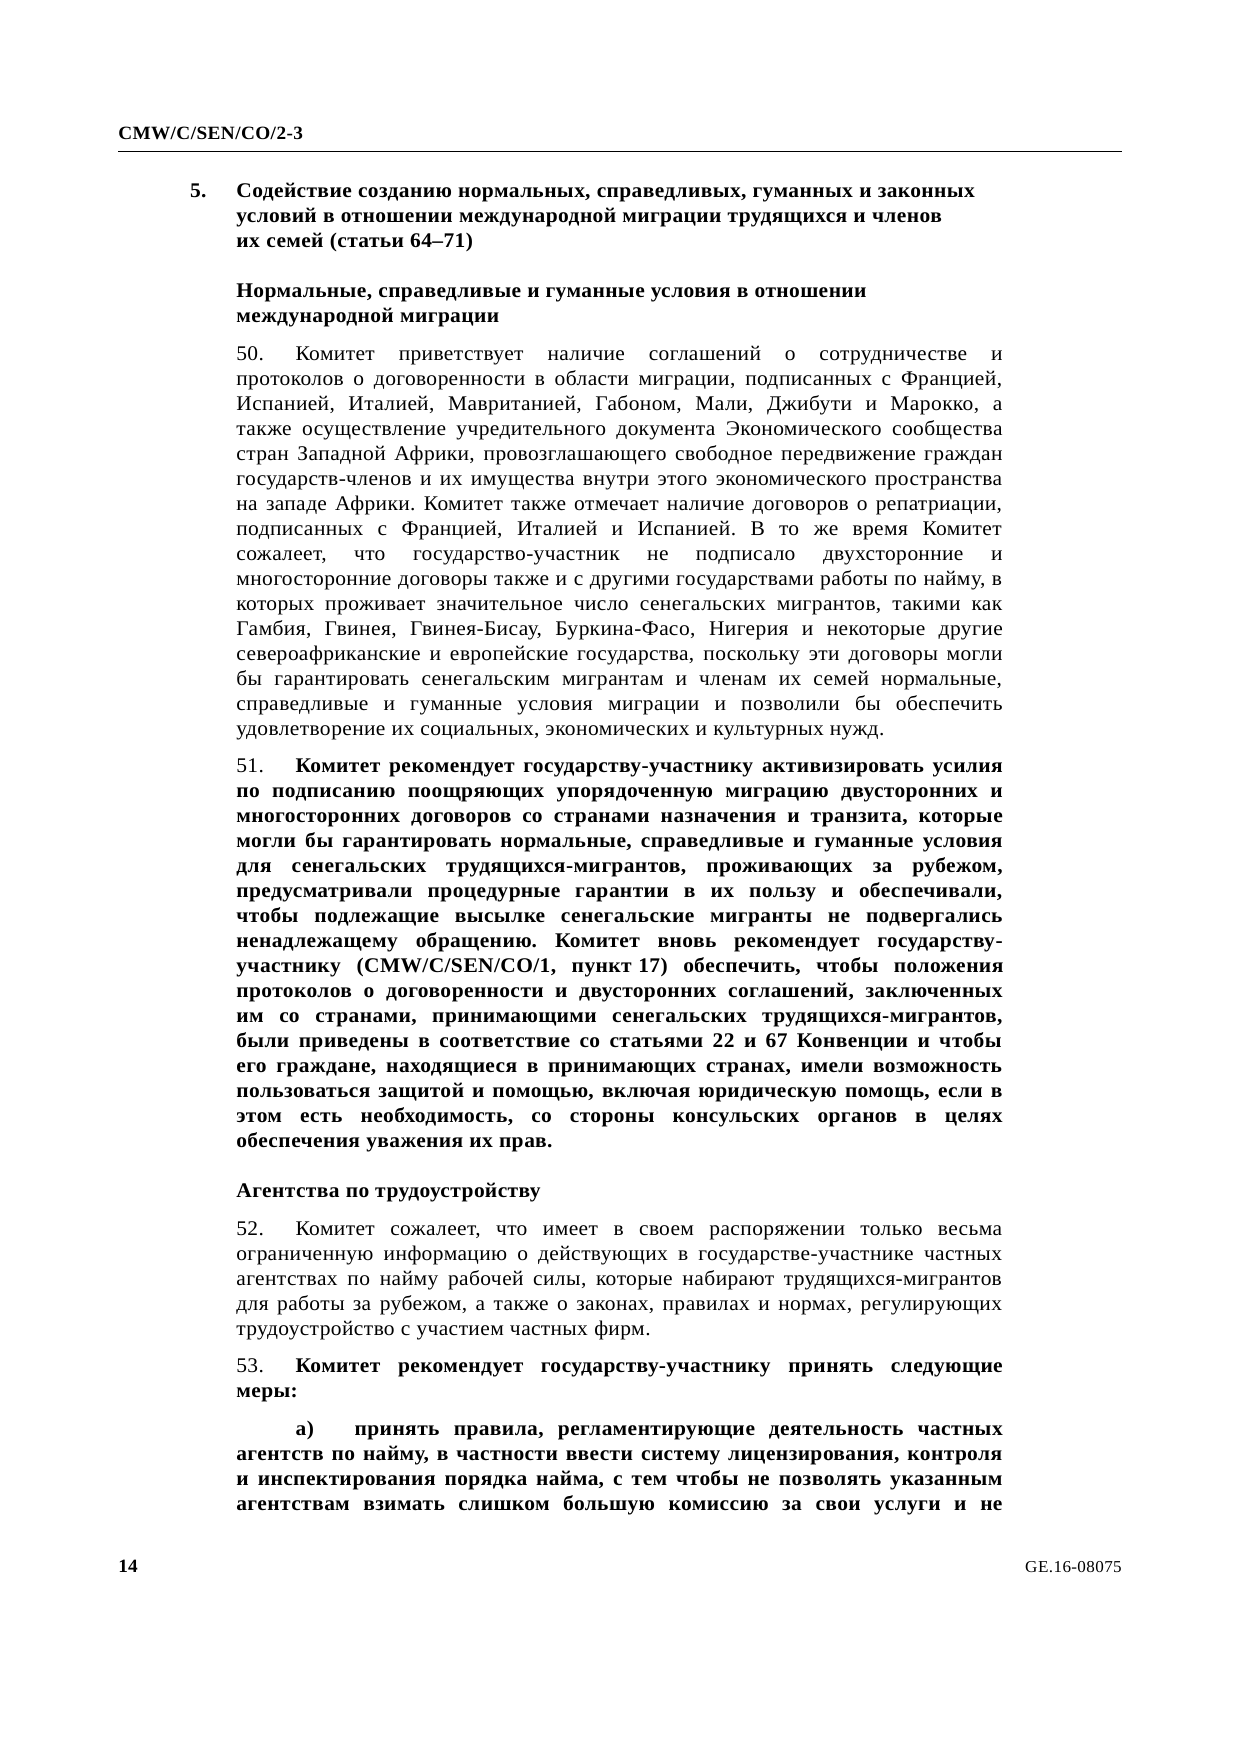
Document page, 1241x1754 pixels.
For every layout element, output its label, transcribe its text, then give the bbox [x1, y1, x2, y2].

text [236, 1415, 1004, 1515]
text 5. Содействие созданию нормальных, справедливых, гуманных и законных условий в отношении международной миграции трудящихся и членов их семей (статьи 64–71) [118, 177, 1004, 252]
text 52. Комитет сожалеет, что имеет в своем распоряжении только весьма ограниченную информацию о действующих в государстве-участнике частных агентствах по найму рабочей силы, которые набирают трудящихся-мигрантов для работы за рубежом, а также о законах, правилах и нормах, регулирующих трудоустройство с участием частных фирм. [236, 1215, 1004, 1340]
text 53. Комитет рекомендует государству-участнику принять следующие меры: [236, 1352, 1004, 1402]
text 50. Комитет приветствует наличие соглашений о сотрудничестве и протоколов о договоренности в области миграции, подписанных с Францией, Испанией, Италией, Мавританией, Габоном, Мали, Джибути и Марокко, а также осуществление учредительного документа Экономического сообщества стран Западной Африки, провозглашающего свободное передвижение граждан государств-членов и их имущества внутри этого экономического пространства на западе Африки. Комитет также отмечает наличие договоров о репатриации, подписанных с Францией, Италией и Испанией. В то же время Комитет сожалеет, что государство-участник не подписало двухсторонние и многосторонние договоры также и с другими государствами работы по найму, в которых проживает значительное число сенегальских мигрантов, такими как Гамбия, Гвинея, Гвинея-Бисау, Буркина-Фасо, Нигерия и некоторые другие североафриканские и европейские государства, поскольку эти договоры могли бы гарантировать сенегальским мигрантам и членам их семей нормальные, справедливые и гуманные условия миграции и позволили бы обеспечить удовлетворение их социальных, экономических и культурных нужд. [236, 340, 1004, 740]
text Нормальные, справедливые и гуманные условия в отношении международной миграции [118, 277, 1004, 327]
text 51. Комитет рекомендует государству-участнику активизировать усилия по подписанию поощряющих упорядоченную миграцию двусторонних и многосторонних договоров со странами назначения и транзита, которые могли бы гарантировать нормальные, справедливые и гуманные условия для сенегальских трудящихся-мигрантов, проживающих за рубежом, предусматривали процедурные гарантии в их пользу и обеспечивали, чтобы подлежащие высылке сенегальские мигранты не подвергались ненадлежащему обращению. Комитет вновь рекомендует государству-участнику (CMW/C/SEN/CO/1, пункт 17) обеспечить, чтобы положения протоколов о договоренности и двусторонних соглашений, заключенных им со странами, принимающими сенегальских трудящихся-мигрантов, были приведены в соответствие со статьями 22 и 67 Конвенции и чтобы его граждане, находящиеся в принимающих странах, имели возможность пользоваться защитой и помощью, включая юридическую помощь, если в этом есть необходимость, со стороны консульских органов в целях обеспечения уважения их прав. [236, 752, 1004, 1152]
text Агентства по трудоустройству [118, 1177, 1004, 1202]
